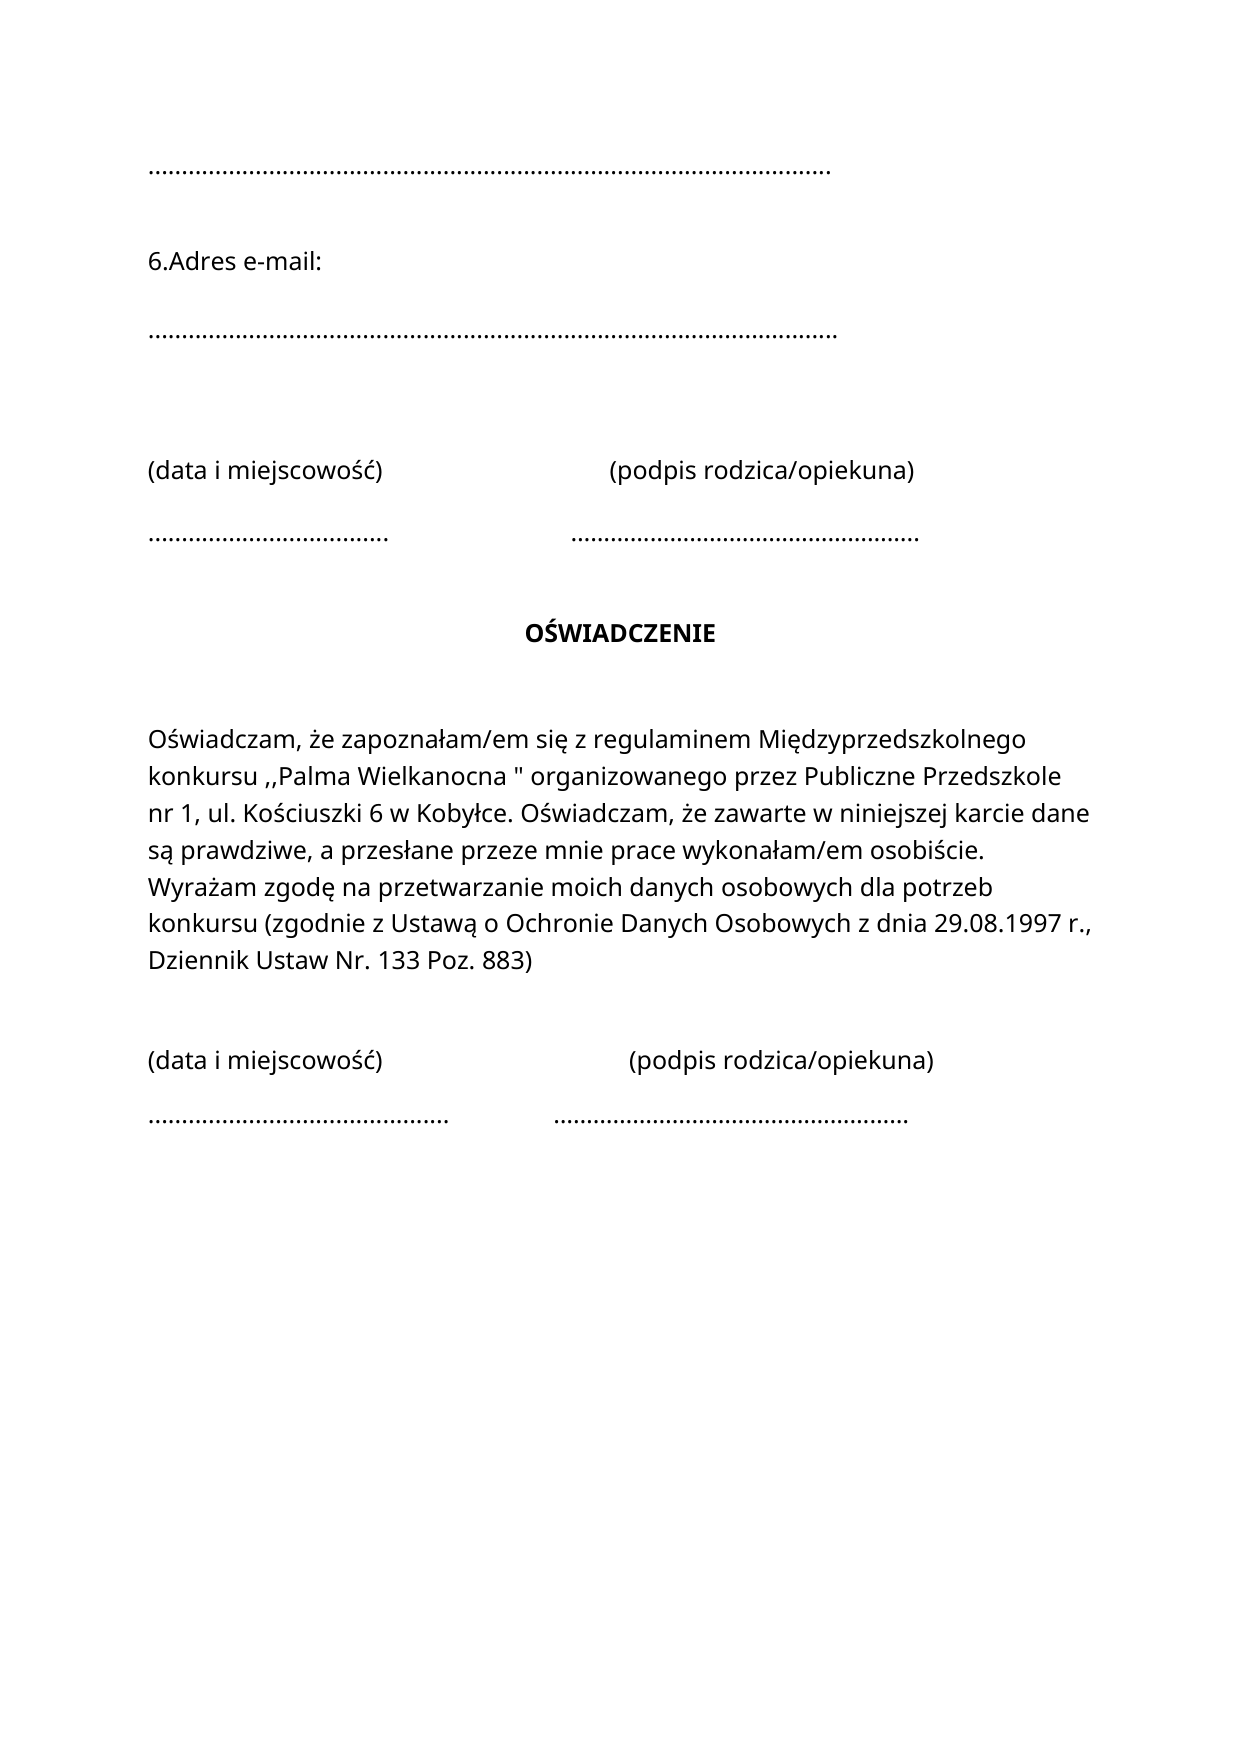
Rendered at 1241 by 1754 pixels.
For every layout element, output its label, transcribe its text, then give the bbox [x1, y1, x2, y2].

text (data i miejscowość) (podpis rodzica/opiekuna) [148, 453, 1093, 487]
text Oświadczam, że zapoznałam/em się z regulaminem Międzyprzedszkolnego konkursu ,,Palma Wielkanocna " organizowanego przez Publiczne Przedszkole nr 1, ul. Kościuszki 6 w Kobyłce. Oświadczam, że zawarte w niniejszej karcie dane są prawdziwe, a przesłane przeze mnie prace wykonałam/em osobiście. Wyrażam zgodę na przetwarzanie moich danych osobowych dla potrzeb konkursu (zgodnie z Ustawą o Ochronie Danych Osobowych z dnia 29.08.1997 r., Dziennik Ustaw Nr. 133 Poz. 883) [148, 722, 1093, 977]
text 6.Adres e-mail: [148, 244, 1093, 278]
text ............................................. ……………………………………………… [148, 1096, 1093, 1131]
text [148, 312, 1093, 346]
text ...................................................................................................... [148, 148, 1093, 182]
text (data i miejscowość) (podpis rodzica/opiekuna) [148, 1043, 1093, 1077]
text OŚWIADCZENIE [148, 615, 1093, 649]
text .................................... …………………………………………….. [148, 515, 1093, 549]
